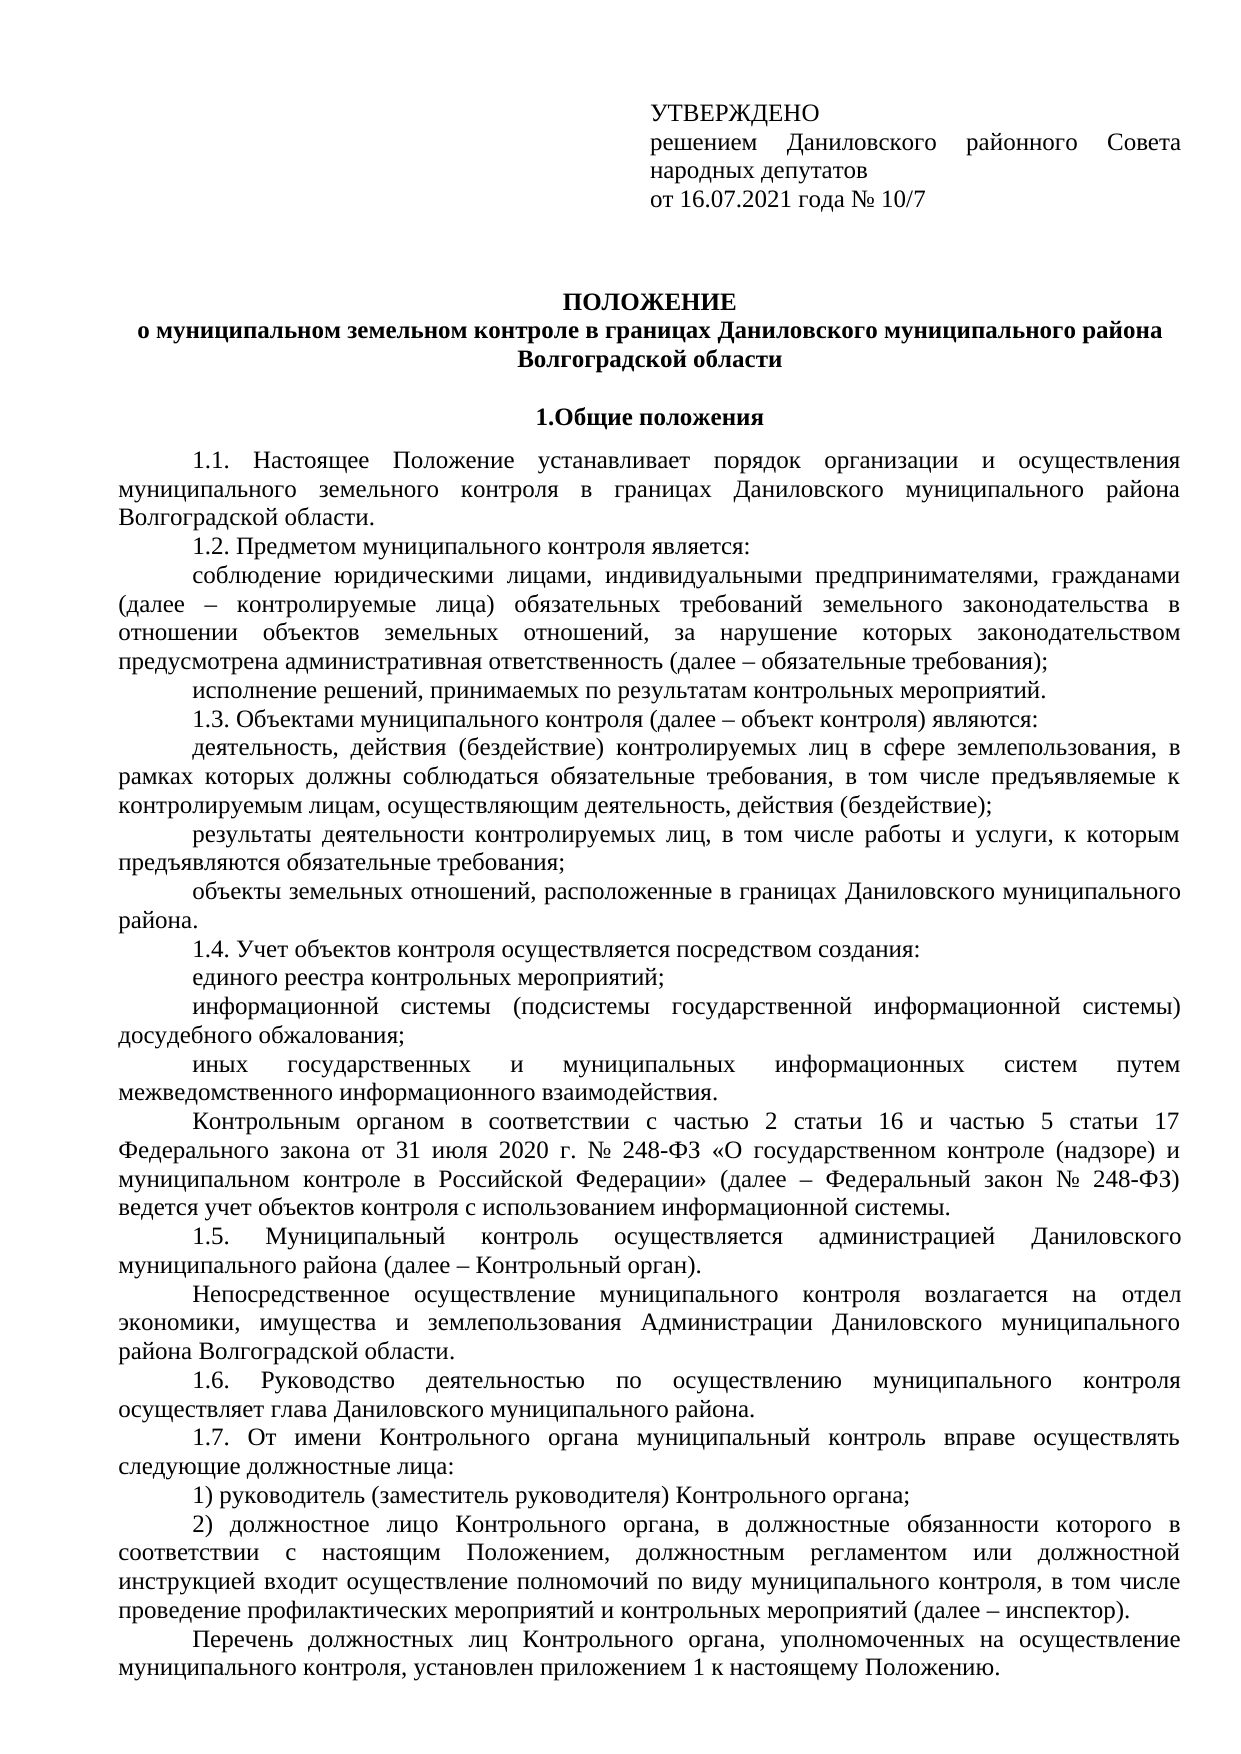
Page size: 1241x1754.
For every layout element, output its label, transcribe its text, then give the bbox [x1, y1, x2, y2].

text 2) должностное лицо Контрольного органа, в должностные обязанности которого в соответствии с настоящим Положением, должностным регламентом или должностной инструкцией входит осуществление полномочий по виду муниципального контроля, в том числе проведение профилактических мероприятий и контрольных мероприятий (далее – инспектор). [118, 1509, 1181, 1624]
text 1.Общие положения [118, 402, 1181, 431]
list 1.5. Муниципальный контроль осуществляется администрацией Даниловского муниципального района (далее – Контрольный орган). [118, 1221, 1181, 1279]
text иных государственных и муниципальных информационных систем путем межведомственного информационного взаимодействия. [118, 1049, 1181, 1106]
text 1) руководитель (заместитель руководителя) Контрольного органа; [118, 1480, 1181, 1509]
text решением Даниловского районного Совета народных депутатов [650, 127, 1181, 184]
list Непосредственное осуществление муниципального контроля возлагается на отдел экономики, имущества и землепользования Администрации Даниловского муниципального района Волгоградской области. [118, 1279, 1181, 1365]
text информационной системы (подсистемы государственной информационной системы) досудебного обжалования; [118, 991, 1181, 1049]
list 1.3. Объектами муниципального контроля (далее – объект контроля) являются: [118, 704, 1181, 732]
title о муниципальном земельном контроле в границах Даниловского муниципального района Волгоградской области [118, 316, 1181, 373]
text Контрольным органом в соответствии с частью 2 статьи 16 и частью 5 статьи 17 Федерального закона от 31 июля 2020 г. № 248-ФЗ «О государственном контроле (надзоре) и муниципальном контроле в Российской Федерации» (далее – Федеральный закон № 248-ФЗ) ведется учет объектов контроля с использованием информационной системы. [118, 1106, 1181, 1221]
list 1.4. Учет объектов контроля осуществляется посредством создания: [118, 934, 1181, 962]
text исполнение решений, принимаемых по результатам контрольных мероприятий. [118, 675, 1181, 704]
list 1.7. От имени Контрольного органа муниципальный контроль вправе осуществлять следующие должностные лица: [118, 1422, 1181, 1480]
list 1.1. Настоящее Положение устанавливает порядок организации и осуществления муниципального земельного контроля в границах Даниловского муниципального района Волгоградской области. [118, 445, 1181, 531]
text УТВЕРЖДЕНО [650, 98, 1181, 127]
text соблюдение юридическими лицами, индивидуальными предпринимателями, гражданами (далее – контролируемые лица) обязательных требований земельного законодательства в отношении объектов земельных отношений, за нарушение которых законодательством предусмотрена административная ответственность (далее – обязательные требования); [118, 560, 1181, 675]
text от 16.07.2021 года № 10/7 [650, 184, 1181, 213]
text единого реестра контрольных мероприятий; [118, 962, 1181, 991]
text Перечень должностных лиц Контрольного органа, уполномоченных на осуществление муниципального контроля, установлен приложением 1 к настоящему Положению. [118, 1624, 1181, 1681]
text объекты земельных отношений, расположенные в границах Даниловского муниципального района. [118, 876, 1181, 934]
text результаты деятельности контролируемых лиц, в том числе работы и услуги, к которым предъявляются обязательные требования; [118, 819, 1181, 876]
title ПОЛОЖЕНИЕ [118, 291, 1181, 316]
list 1.2. Предметом муниципального контроля является: [118, 531, 1181, 560]
text деятельность, действия (бездействие) контролируемых лиц в сфере землепользования, в рамках которых должны соблюдаться обязательные требования, в том числе предъявляемые к контролируемым лицам, осуществляющим деятельность, действия (бездействие); [118, 732, 1181, 819]
list 1.6. Руководство деятельностью по осуществлению муниципального контроля осуществляет глава Даниловского муниципального района. [118, 1365, 1181, 1422]
